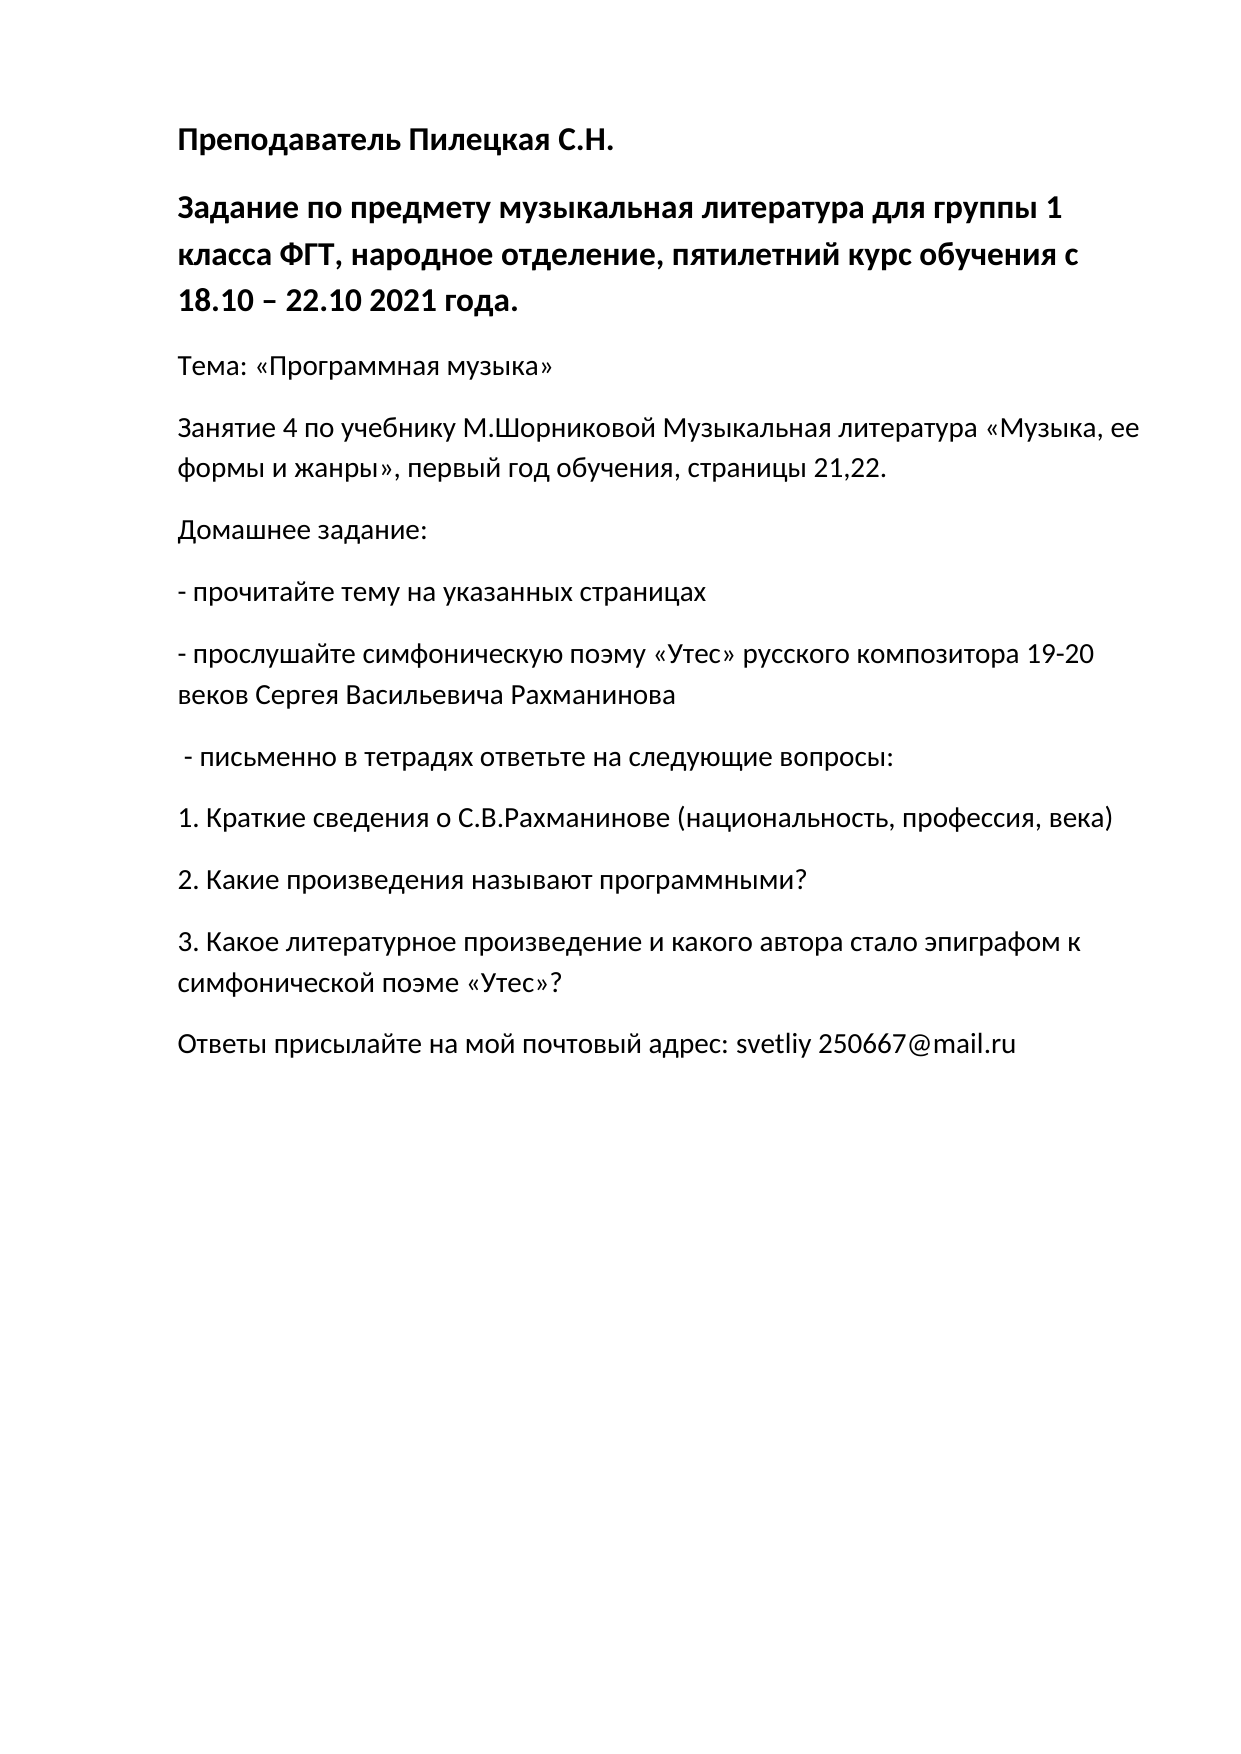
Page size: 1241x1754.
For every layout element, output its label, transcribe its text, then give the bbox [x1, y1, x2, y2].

text 3. Какое литературное произведение и какого автора стало эпиграфом к симфонической поэме «Утес»? [177, 923, 1152, 999]
text Ответы присылайте на мой почтовый адрес: svetliy 250667@mail.ru [177, 1026, 1152, 1061]
text - прочитайте тему на указанных страницах [177, 573, 1152, 609]
text Тема: «Программная музыка» [177, 347, 1152, 382]
text 2. Какие произведения называют программными? [177, 861, 1152, 897]
text 1. Краткие сведения о С.В.Рахманинове (национальность, профессия, века) [177, 799, 1152, 835]
text - письменно в тетрадях ответьте на следующие вопросы: [177, 738, 1152, 773]
text Преподаватель Пилецкая С.Н. [177, 118, 1152, 159]
text Домашнее задание: [177, 511, 1152, 547]
text - прослушайте симфоническую поэму «Утес» русского композитора 19-20 веков Сергея Васильевича Рахманинова [177, 635, 1152, 711]
text Задание по предмету музыкальная литература для группы 1 класса ФГТ, народное отделение, пятилетний курс обучения с 18.10 – 22.10 2021 года. [177, 186, 1152, 320]
text Занятие 4 по учебнику М.Шорниковой Музыкальная литература «Музыка, ее формы и жанры», первый год обучения, страницы 21,22. [177, 409, 1152, 485]
